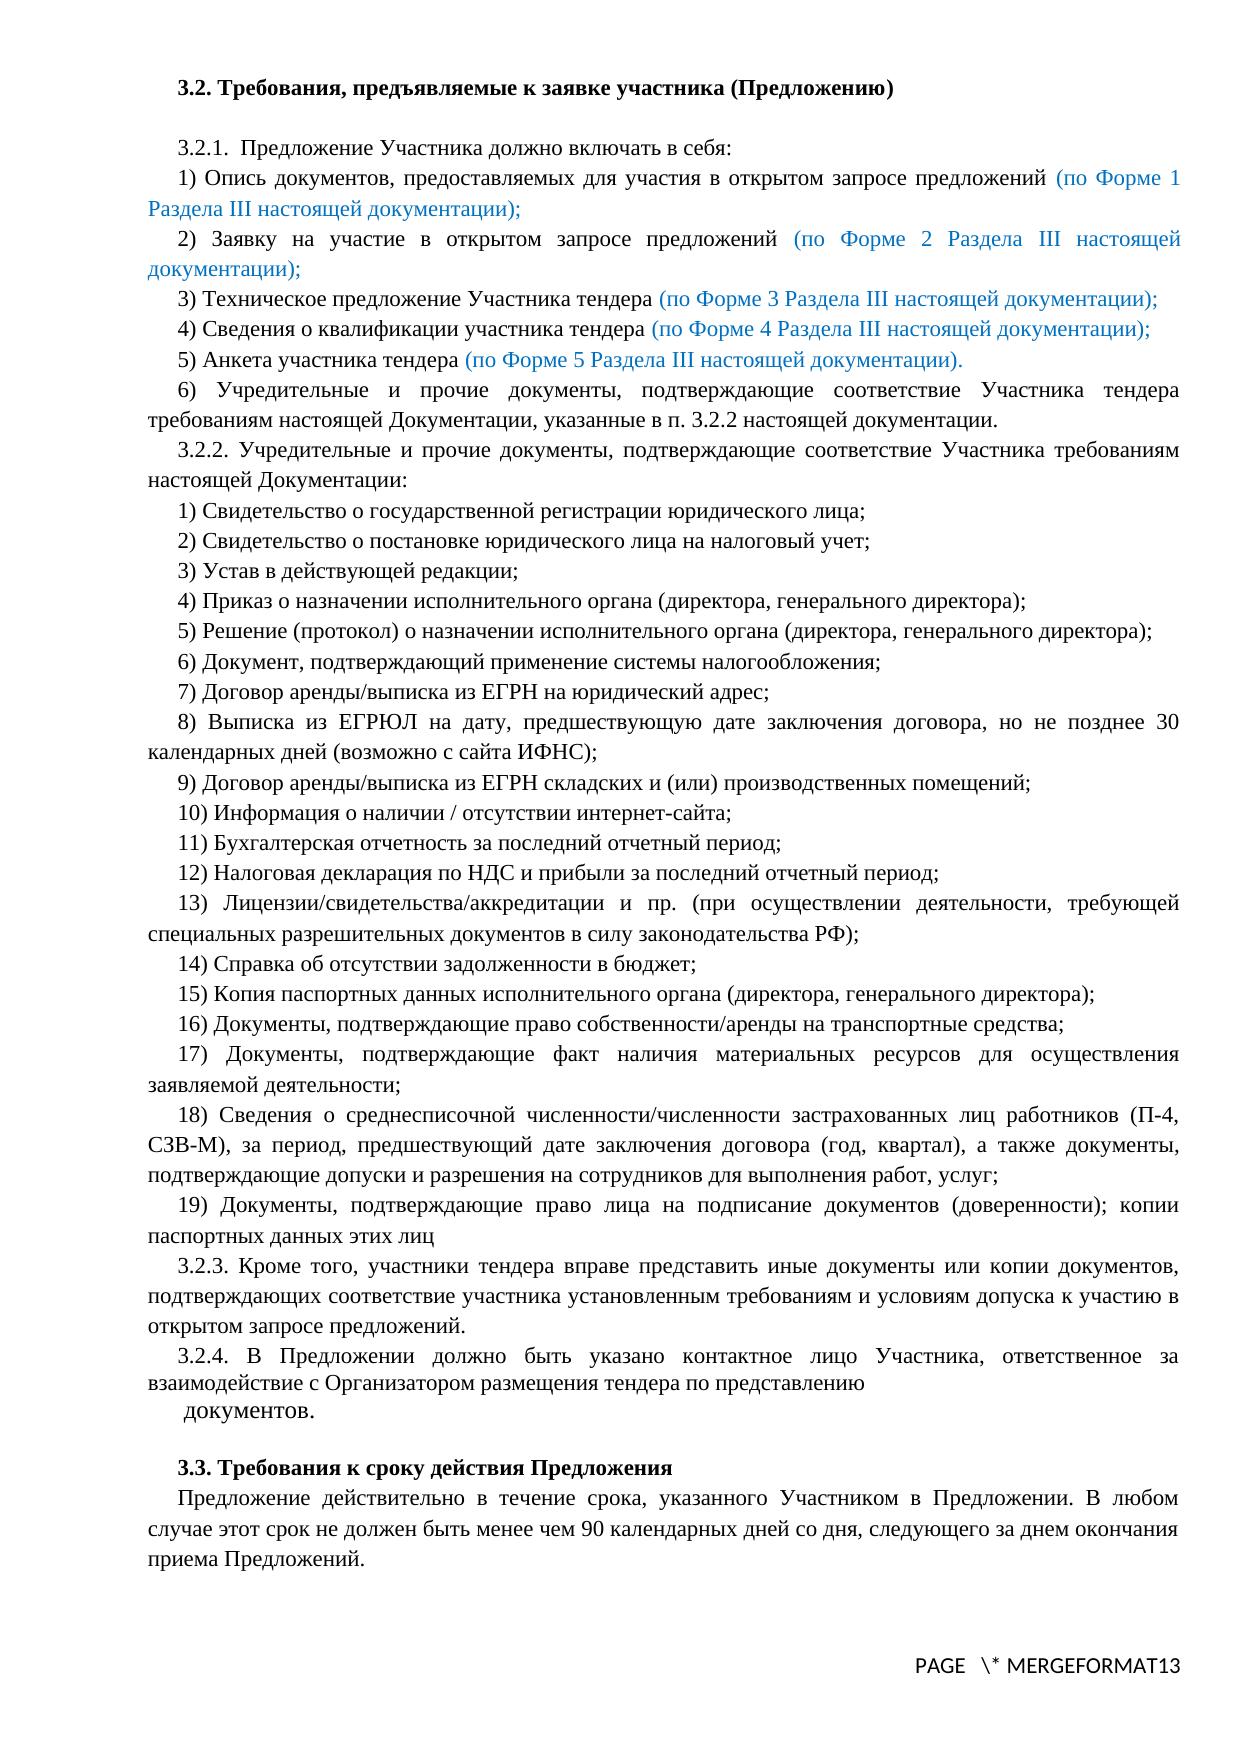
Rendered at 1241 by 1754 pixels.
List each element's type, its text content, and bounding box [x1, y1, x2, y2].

text 4) Приказ о назначении исполнительного органа (директора, генерального директора); [148, 587, 1181, 614]
text документов. [148, 1395, 1181, 1424]
text 2) Заявку на участие в открытом запросе предложений (по Форме 2 Раздела III настоящей документации); [148, 225, 1181, 281]
text 19) Документы, подтверждающие право лица на подписание документов (доверенности); копии паспортных данных этих лиц [148, 1192, 1181, 1248]
text 3) Техническое предложение Участника тендера (по Форме 3 Раздела III настоящей документации); [148, 285, 1181, 312]
text 9) Договор аренды/выписка из ЕГРН складских и (или) производственных помещений; [148, 769, 1181, 795]
text 12) Налоговая декларация по НДС и прибыли за последний отчетный период; [148, 859, 1181, 886]
text 7) Договор аренды/выписка из ЕГРН на юридический адрес; [148, 678, 1181, 704]
text 14) Справка об отсутствии задолженности в бюджет; [148, 950, 1181, 976]
text 5) Анкета участника тендера (по Форме 5 Раздела III настоящей документации). [148, 346, 1181, 372]
text 3.2.2. Учредительные и прочие документы, подтверждающие соответствие Участника требованиям настоящей Документации: [148, 436, 1181, 493]
text 13) Лицензии/свидетельства/аккредитации и пр. (при осуществлении деятельности, требующей специальных разрешительных документов в силу законодательства РФ); [148, 889, 1181, 946]
text 11) Бухгалтерская отчетность за последний отчетный период; [148, 829, 1181, 855]
text 6) Учредительные и прочие документы, подтверждающие соответствие Участника тендера требованиям настоящей Документации, указанные в п. 3.2.2 настоящей документации. [148, 376, 1181, 432]
text 6) Документ, подтверждающий применение системы налогообложения; [148, 648, 1181, 674]
text 2) Свидетельство о постановке юридического лица на налоговый учет; [148, 527, 1181, 553]
text 3.2.4. В Предложении должно быть указано контактное лицо Участника, ответственное за взаимодействие с Организатором размещения тендера по представлению [148, 1343, 1181, 1395]
text 3) Устав в действующей редакции; [148, 557, 1181, 583]
text 18) Сведения о среднесписочной численности/численности застрахованных лиц работников (П-4, СЗВ-М), за период, предшествующий дате заключения договора (год, квартал), а также документы, подтверждающие допуски и разрешения на сотрудников для выполнения работ, услуг; [148, 1101, 1181, 1188]
text 5) Решение (протокол) о назначении исполнительного органа (директора, генерального директора); [148, 618, 1181, 644]
text Предложение действительно в течение срока, указанного Участником в Предложении. В любом случае этот срок не должен быть менее чем 90 календарных дней со дня, следующего за днем окончания приема Предложений. [148, 1484, 1181, 1571]
text 3.3. Требования к сроку действия Предложения [148, 1454, 1181, 1481]
text 1) Свидетельство о государственной регистрации юридического лица; [148, 497, 1181, 523]
text 1) Опись документов, предоставляемых для участия в открытом запросе предложений (по Форме 1 Раздела III настоящей документации); [148, 164, 1181, 221]
text 8) Выписка из ЕГРЮЛ на дату, предшествующую дате заключения договора, но не позднее 30 календарных дней (возможно с сайта ИФНС); [148, 708, 1181, 765]
text 17) Документы, подтверждающие факт наличия материальных ресурсов для осуществления заявляемой деятельности; [148, 1041, 1181, 1097]
text 3.2. Требования, предъявляемые к заявке участника (Предложению) [148, 74, 1181, 100]
text 4) Сведения о квалификации участника тендера (по Форме 4 Раздела III настоящей документации); [148, 316, 1181, 342]
text 3.2.1. Предложение Участника должно включать в себя: [148, 134, 1181, 161]
text 10) Информация о наличии / отсутствии интернет-сайта; [148, 799, 1181, 825]
text 3.2.3. Кроме того, участники тендера вправе представить иные документы или копии документов, подтверждающих соответствие участника установленным требованиям и условиям допуска к участию в открытом запросе предложений. [148, 1252, 1181, 1339]
text 15) Копия паспортных данных исполнительного органа (директора, генерального директора); [148, 980, 1181, 1006]
text 16) Документы, подтверждающие право собственности/аренды на транспортные средства; [148, 1010, 1181, 1037]
